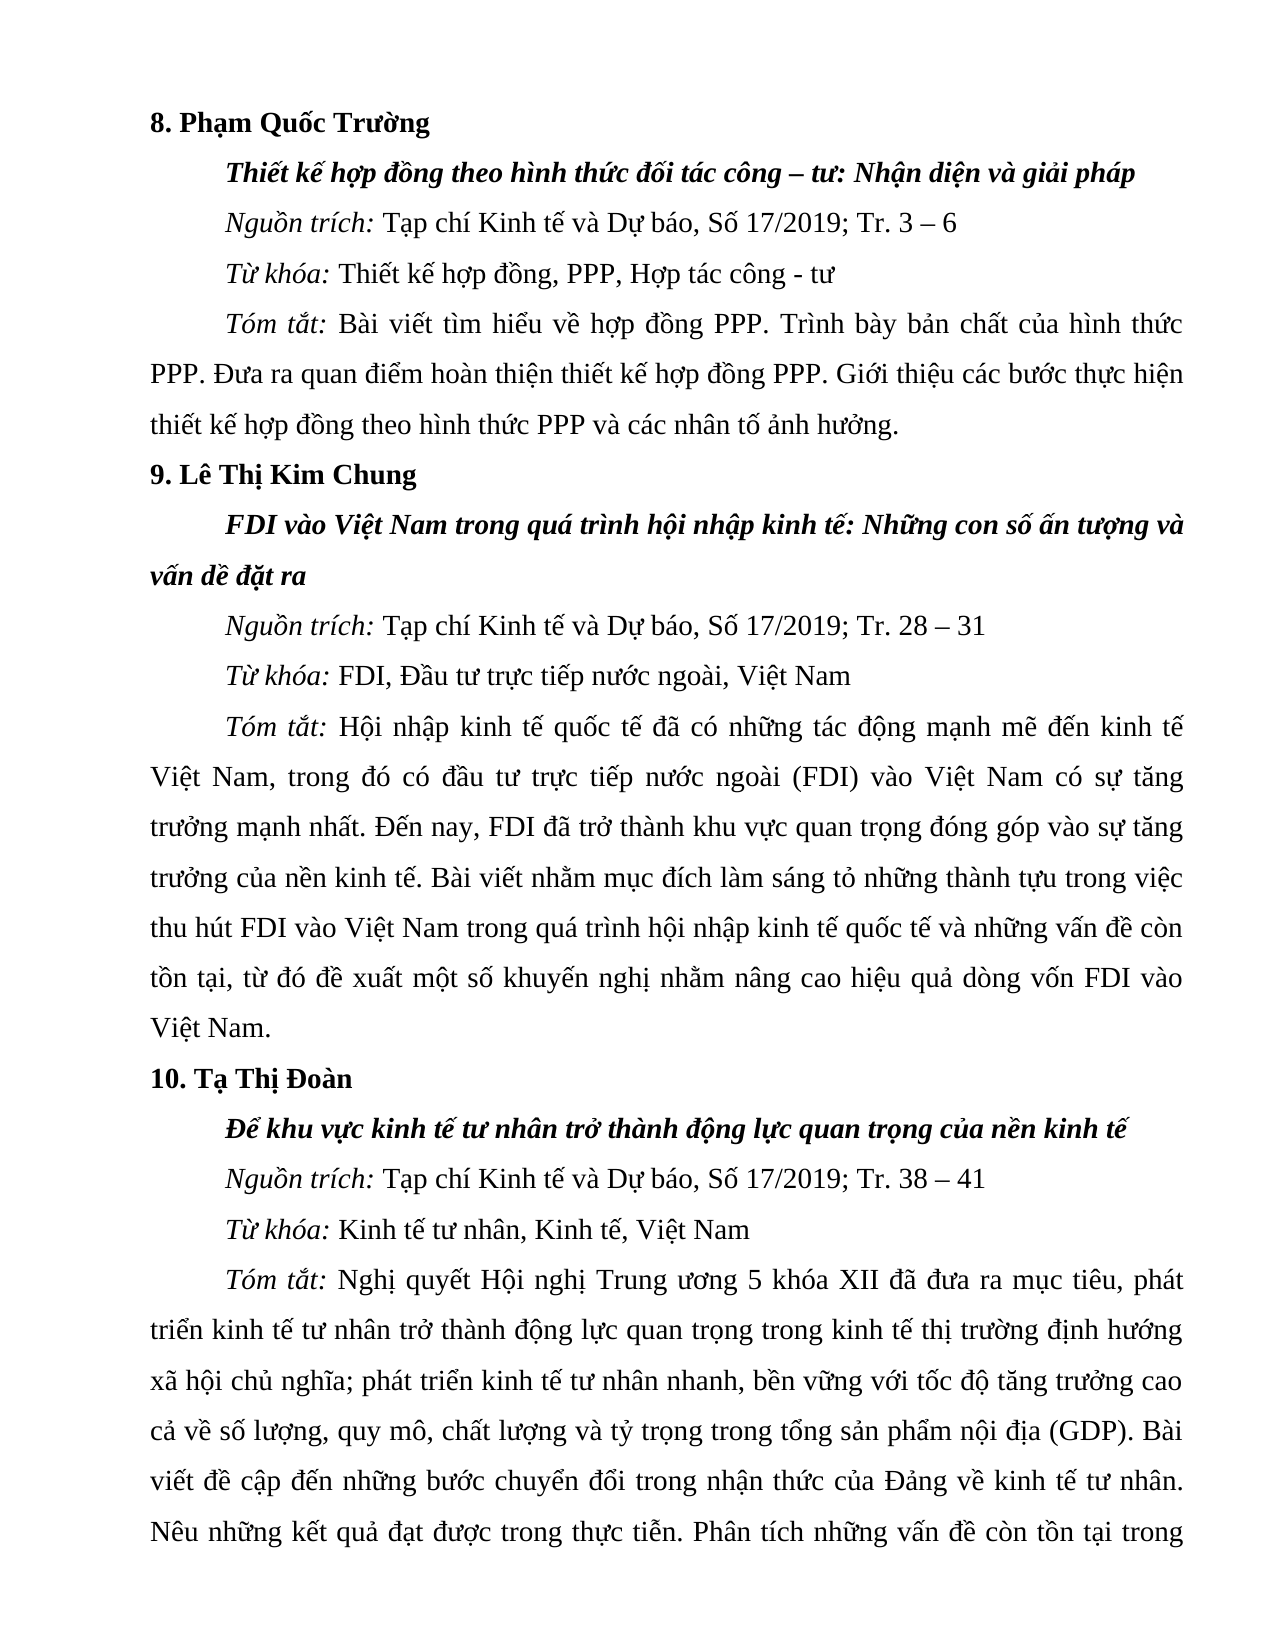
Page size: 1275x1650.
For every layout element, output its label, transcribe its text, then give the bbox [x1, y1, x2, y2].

text Để khu vực kinh tế tư nhân trở thành động lực quan trọng của nền kinh tế [150, 1111, 1185, 1145]
text FDI vào Việt Nam trong quá trình hội nhập kinh tế: Những con số ấn tượng và vấn dề đặt ra [150, 507, 1185, 591]
text Thiết kế hợp đồng theo hình thức đối tác công – tư: Nhận diện và giải pháp [150, 155, 1185, 189]
text 8. Phạm Quốc Trường [150, 105, 1185, 138]
text 10. Tạ Thị Đoàn [150, 1061, 1185, 1094]
text Từ khóa: FDI, Đầu tư trực tiếp nước ngoài, Việt Nam [150, 658, 1185, 692]
text Tóm tắt: Bài viết tìm hiểu về hợp đồng PPP. Trình bày bản chất của hình thức PPP. Đưa ra quan điểm hoàn thiện thiết kế hợp đồng PPP. Giới thiệu các bước thực hiện thiết kế hợp đồng theo hình thức PPP và các nhân tố ảnh hưởng. [150, 306, 1185, 440]
text Từ khóa: Thiết kế hợp đồng, PPP, Hợp tác công - tư [150, 256, 1185, 289]
text Nguồn trích: Tạp chí Kinh tế và Dự báo, Số 17/2019; Tr. 38 – 41 [150, 1162, 1185, 1195]
text Tóm tắt: Hội nhập kinh tế quốc tế đã có những tác động mạnh mẽ đến kinh tế Việt Nam, trong đó có đầu tư trực tiếp nước ngoài (FDI) vào Việt Nam có sự tăng trưởng mạnh nhất. Đến nay, FDI đã trở thành khu vực quan trọng đóng góp vào sự tăng trưởng của nền kinh tế. Bài viết nhằm mục đích làm sáng tỏ những thành tựu trong việc thu hút FDI vào Việt Nam trong quá trình hội nhập kinh tế quốc tế và những vấn đề còn tồn tại, từ đó đề xuất một số khuyến nghị nhằm nâng cao hiệu quả dòng vốn FDI vào Việt Nam. [150, 709, 1185, 1044]
text Nguồn trích: Tạp chí Kinh tế và Dự báo, Số 17/2019; Tr. 28 – 31 [150, 608, 1185, 642]
text 9. Lê Thị Kim Chung [150, 457, 1185, 491]
text Từ khóa: Kinh tế tư nhân, Kinh tế, Việt Nam [150, 1212, 1185, 1245]
text Nguồn trích: Tạp chí Kinh tế và Dự báo, Số 17/2019; Tr. 3 – 6 [150, 206, 1185, 239]
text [150, 1262, 1185, 1547]
